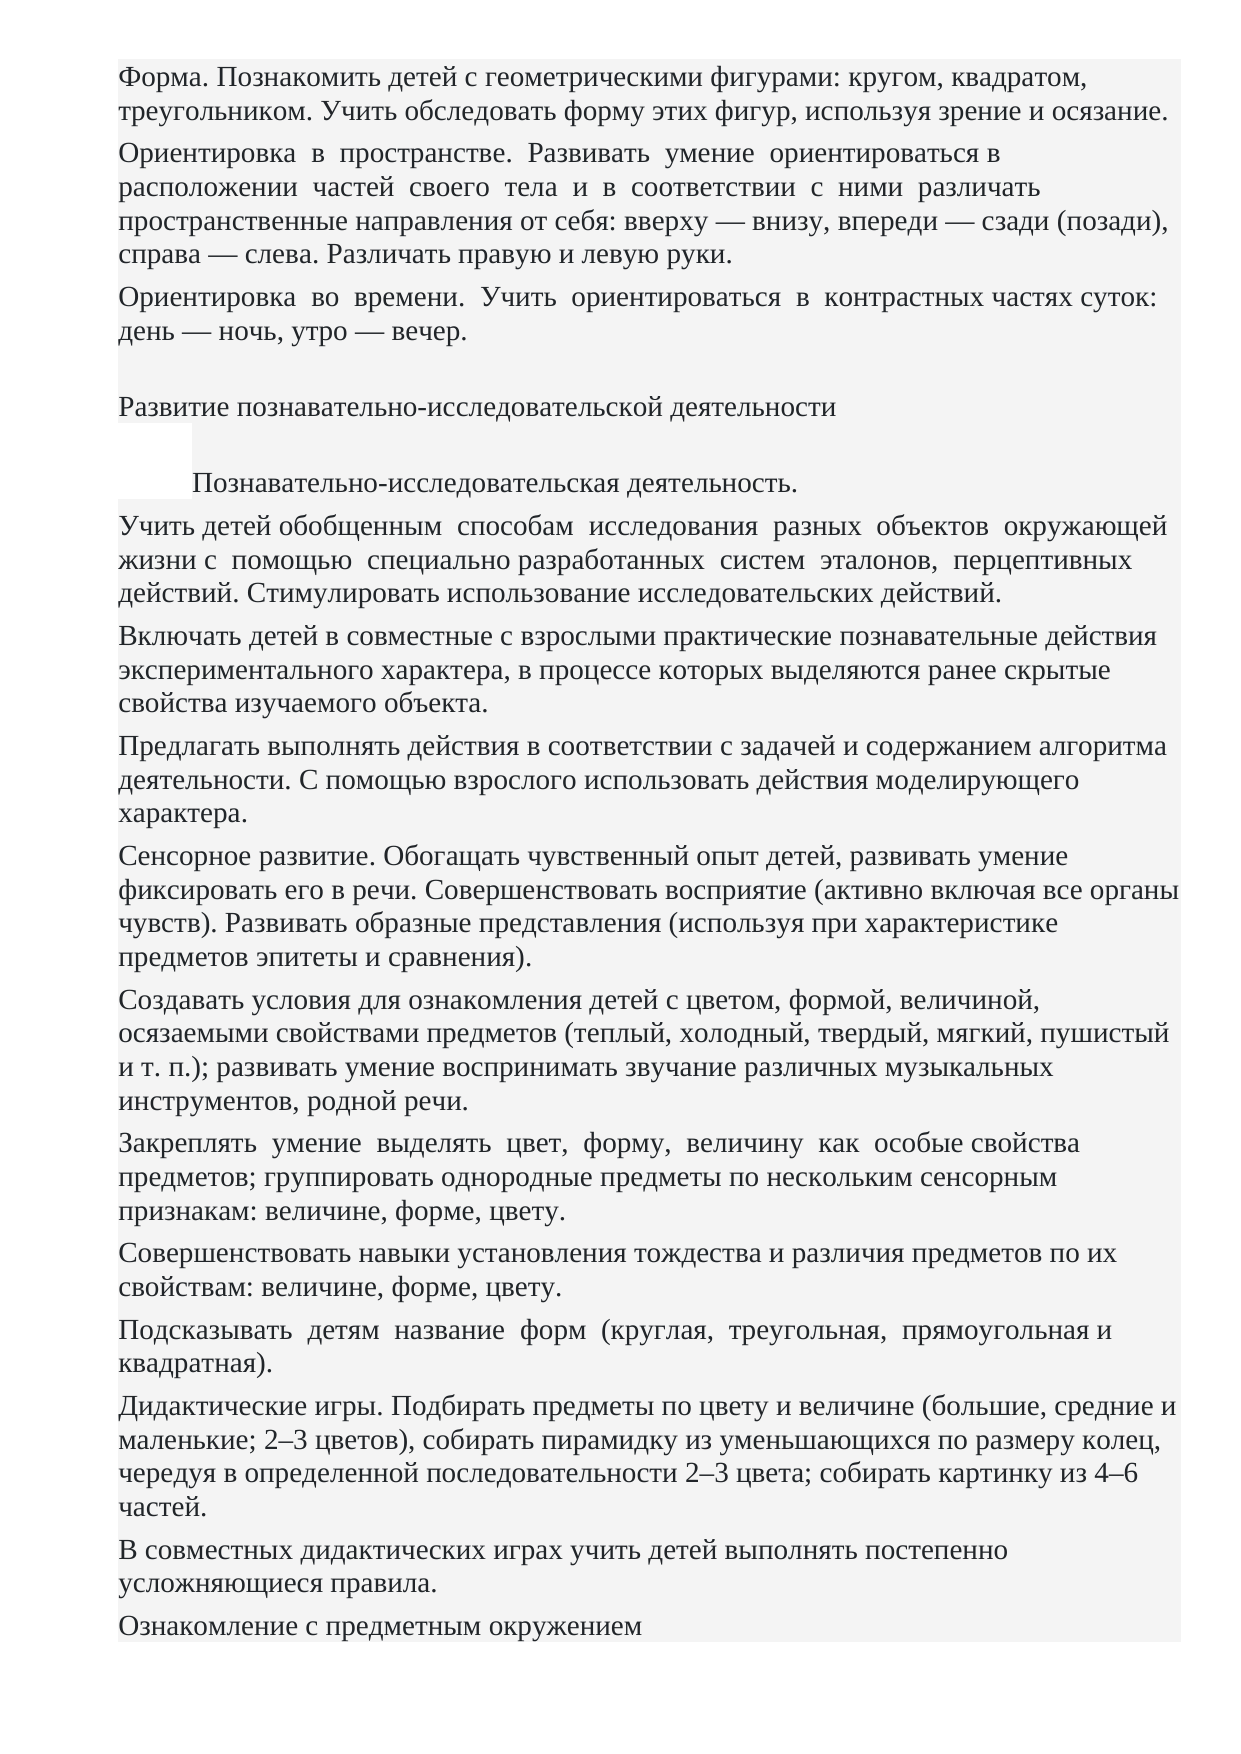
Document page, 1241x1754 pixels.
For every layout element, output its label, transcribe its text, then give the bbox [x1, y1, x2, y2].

text Сенсорное развитие. Обогащать чувственный опыт детей, развивать умение фиксировать его в речи. Совершенствовать восприятие (активно включая все органы чувств). Развивать образные представления (используя при характеристике предметов эпитеты и сравнения). [118, 838, 1181, 973]
text Закреплять умение выделять цвет, форму, величину как особые свойства предметов; группировать однородные предметы по нескольким сенсорным признакам: величине, форме, цвету. [118, 1126, 1181, 1226]
text В совместных дидактических играх учить детей выполнять постепенно усложняющиеся правила. [118, 1532, 1181, 1599]
text Подсказывать детям название форм (круглая, треугольная, прямоугольная и квадратная). [118, 1312, 1181, 1379]
text Совершенствовать навыки установления тождества и различия предметов по их свойствам: величине, форме, цвету. [118, 1236, 1181, 1303]
text Ознакомление с предметным окружением [118, 1608, 1181, 1642]
text Дидактические игры. Подбирать предметы по цвету и величине (большие, средние и маленькие; 2–3 цветов), собирать пирамидку из уменьшающихся по размеру колец, чередуя в определенной последовательности 2–3 цвета; собирать картинку из 4–6 частей. [118, 1388, 1181, 1523]
text Включать детей в совместные с взрослыми практические познавательные действия экспериментального характера, в процессе которых выделяются ранее скрытые свойства изучаемого объекта. [118, 618, 1181, 719]
text Познавательно-исследовательская деятельность. [192, 432, 1181, 499]
text Учить детей обобщенным способам исследования разных объектов окружающей жизни с помощью специально разработанных систем эталонов, перцептивных действий. Стимулировать использование исследовательских действий. [118, 508, 1181, 609]
text Предлагать выполнять действия в соответствии с задачей и содержанием алгоритма деятельности. С помощью взрослого использовать действия моделирующего характера. [118, 728, 1181, 829]
text Развитие познавательно-исследовательской деятельности [118, 389, 1181, 423]
text Ориентировка в пространстве. Развивать умение ориентироваться в расположении частей своего тела и в соответствии с ними различать пространственные направления от себя: вверху — внизу, впереди — сзади (позади), справа — слева. Различать правую и левую руки. [118, 136, 1181, 270]
text Форма. Познакомить детей с геометрическими фигурами: кругом, квадратом, треугольником. Учить обследовать форму этих фигур, используя зрение и осязание. [118, 59, 1181, 126]
text Ориентировка во времени. Учить ориентироваться в контрастных частях суток: день — ночь, утро — вечер. [118, 279, 1181, 380]
text Создавать условия для ознакомления детей с цветом, формой, величиной, осязаемыми свойствами предметов (теплый, холодный, твердый, мягкий, пушистый и т. п.); развивать умение воспринимать звучание различных музыкальных инструментов, родной речи. [118, 982, 1181, 1116]
